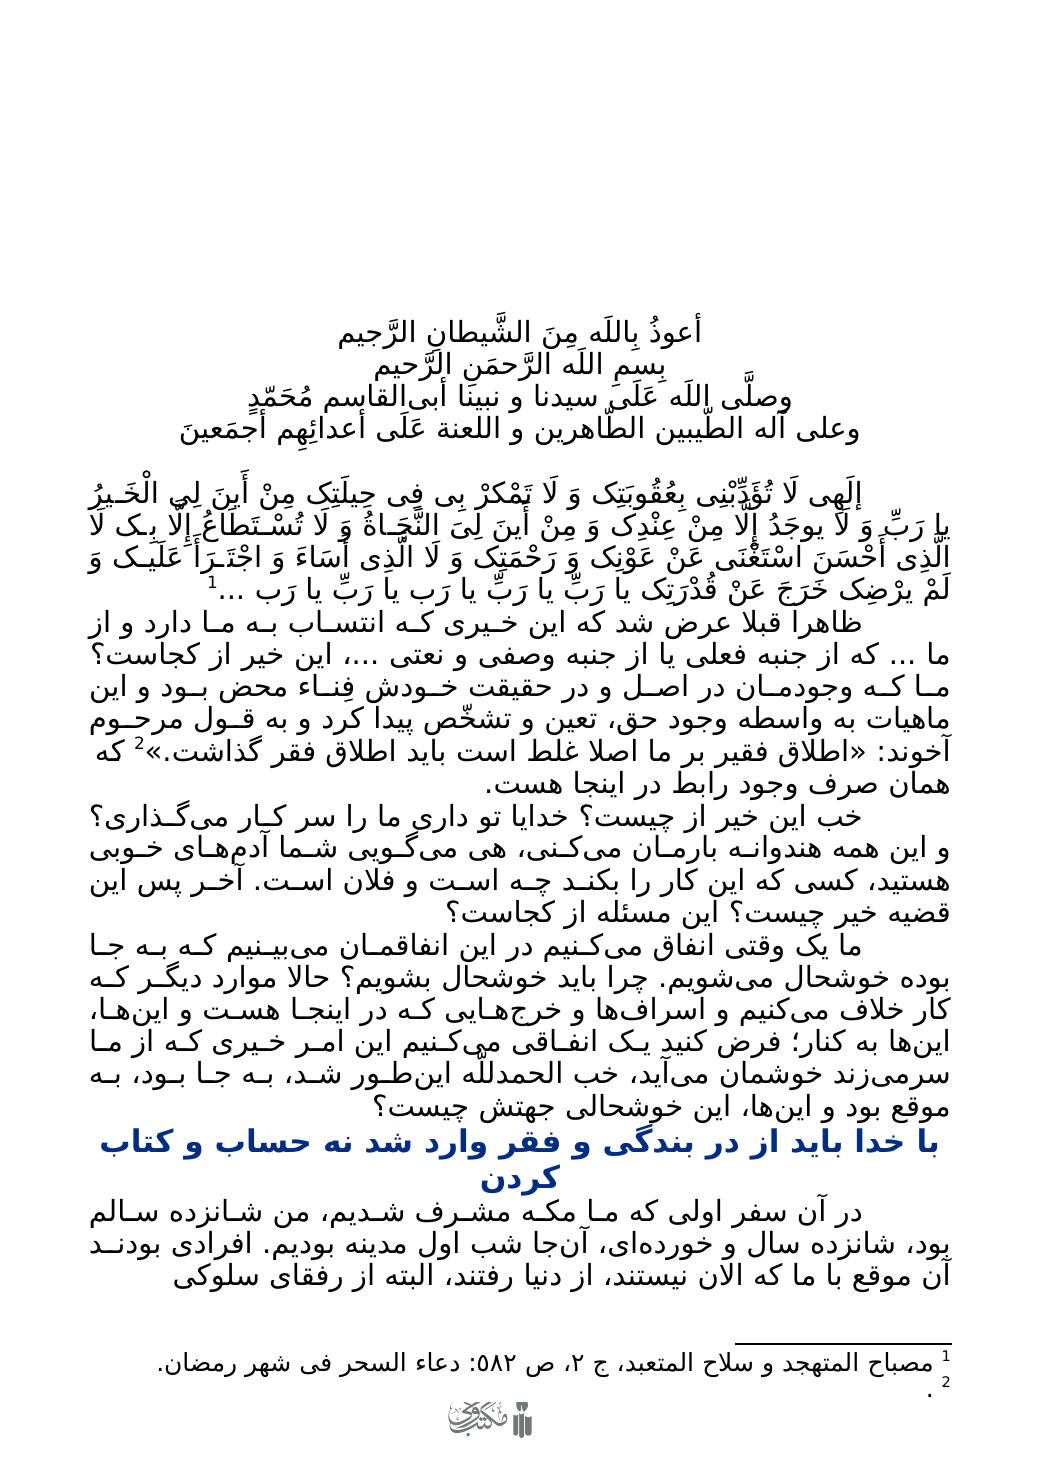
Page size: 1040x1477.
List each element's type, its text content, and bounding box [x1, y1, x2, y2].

text وصلَّى اللَه عَلَى سیدنا و نبینا أبى‌القاسم مُحَمّدٍ [89, 381, 951, 413]
text ظاهرا قبلا عرض شد که این خیری که انتساب به ما دارد و از ما ... که از جنبه فعلی یا از جنبه وصفی و نعتی ...، این خیر از کجاست؟ ما که وجودمان در اصل و در حقیقت خودش فِناء محض بود و این ماهیات به واسطه وجود حق، تعین و تشخّص پیدا کرد و به قول مرحوم آخوند: «اطلاق فقیر بر ما اصلا غلط است باید اطلاق فقر گذاشت.» که همان صرف وجود رابط در اینجا هست. [89, 607, 951, 800]
text أعوذُ بِاللَه مِنَ الشَّیطانِ الرَّجیم‌ [89, 317, 951, 349]
text وعلى آله الطّیبین الطّاهرین و اللعنة عَلَى أعدائِهِم أجمَعینَ‌ [89, 413, 951, 445]
text خب این خیر از چیست؟ خدایا تو داری ما را سر کار می‌گذاری؟ و این همه هندوانه بارمان می‌کنی، هی می‌گویی شما آدم‌های خوبی هستید، کسی که این کار را بکند چه است و فلان است. آخر پس این قضیه خیر چیست؟ این مسئله از کجاست؟ [89, 800, 951, 929]
text بِسمِ اللَه الرَّحمَنِ الرَّحیم‌ [89, 349, 951, 381]
text ما یک وقتی انفاق می‌کنیم در این انفاقمان می‌بینیم که به جا بوده خوشحال می‌شویم. چرا باید خوشحال بشویم؟ حالا موارد دیگر که کار خلاف می‌کنیم و اسراف‌ها و خرج‌هایی که در اینجا هست و این‌ها، این‌ها به کنار؛ فرض کنید یک انفاقی می‌کنیم این امر خیری که از ما سرمی‌زند خوشمان می‌آید، خب الحمدللّه این‌طور شد، به جا بود، به موقع بود و این‌ها، این خوشحالی جهتش چیست؟ [89, 929, 951, 1123]
text إلَهِى لَا تُؤَدِّبْنِى بِعُقُوبَتِک وَ لَا تَمْکرْ بِى فِى حِیلَتِک مِنْ أَینَ لِى الْخَیرُ یا رَبِّ وَ لَا یوجَدُ إِلَّا مِنْ عِنْدِک وَ مِنْ أَینَ لِىَ النَّجَاةُ وَ لَا تُسْتَطَاعُ إِلَّا بِک لَا الَّذِى أَحْسَنَ اسْتَغْنَى عَنْ عَوْنِک وَ رَحْمَتِک وَ لَا الَّذِى أَسَاءَ وَ اجْتَرَأَ عَلَیک وَ لَمْ یرْضِک خَرَجَ عَنْ قُدْرَتِک یا رَبِّ یا رَبِّ یا رَب یا رَبِّ یا رَب ... [89, 478, 951, 607]
text در آن سفر اولی که ما مکه مشرف شدیم، من شانزده سالم بود، شانزده سال و خورده‌ای، آن‌جا شب اول مدینه بودیم. افرادی بودند آن موقع با ما که الان نیستند، از دنیا رفتند، البته از رفقای سلوکی‌ [89, 1196, 951, 1292]
picture [443, 1402, 537, 1438]
subtitle با خدا باید از در بندگی و فقر وارد شد نه حساب و کتاب کردن‌ [89, 1123, 951, 1196]
